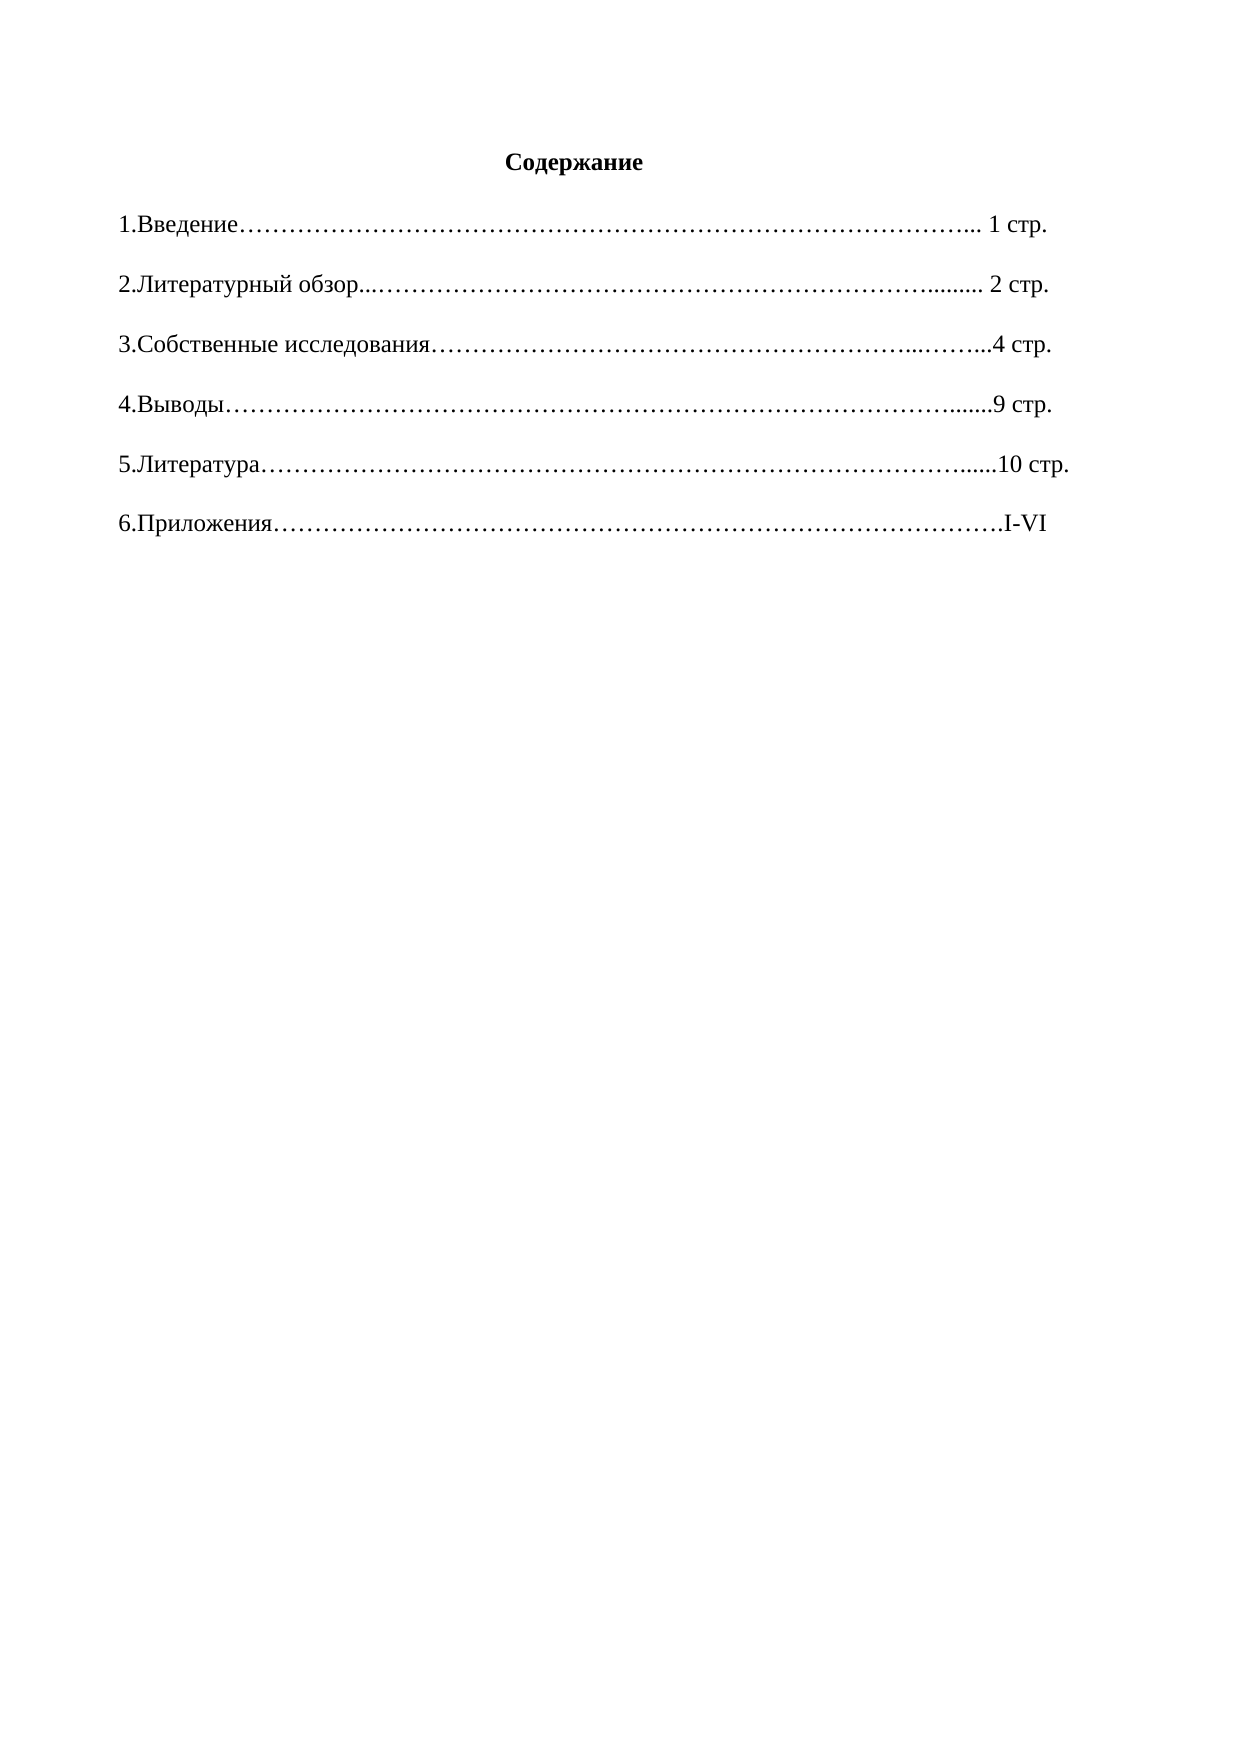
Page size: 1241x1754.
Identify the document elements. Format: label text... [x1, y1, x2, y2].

text 3.Собственные исследования…………………………………………………...……...4 стр. [118, 329, 1181, 358]
text 6.Приложения…………………………………………………………………………….I-VI [118, 508, 1181, 537]
text Содержание [118, 147, 1181, 176]
text 4.Выводы…………………………………………………………………………….......9 стр. [118, 389, 1181, 418]
text 2.Литературный обзор...…………………………………………………………......... 2 стр. [118, 269, 1181, 298]
text 1.Введение……………………………………………………………………………... 1 стр. [118, 209, 1181, 238]
text 5.Литература…………………………………………………………………………......10 стр. [118, 449, 1181, 477]
